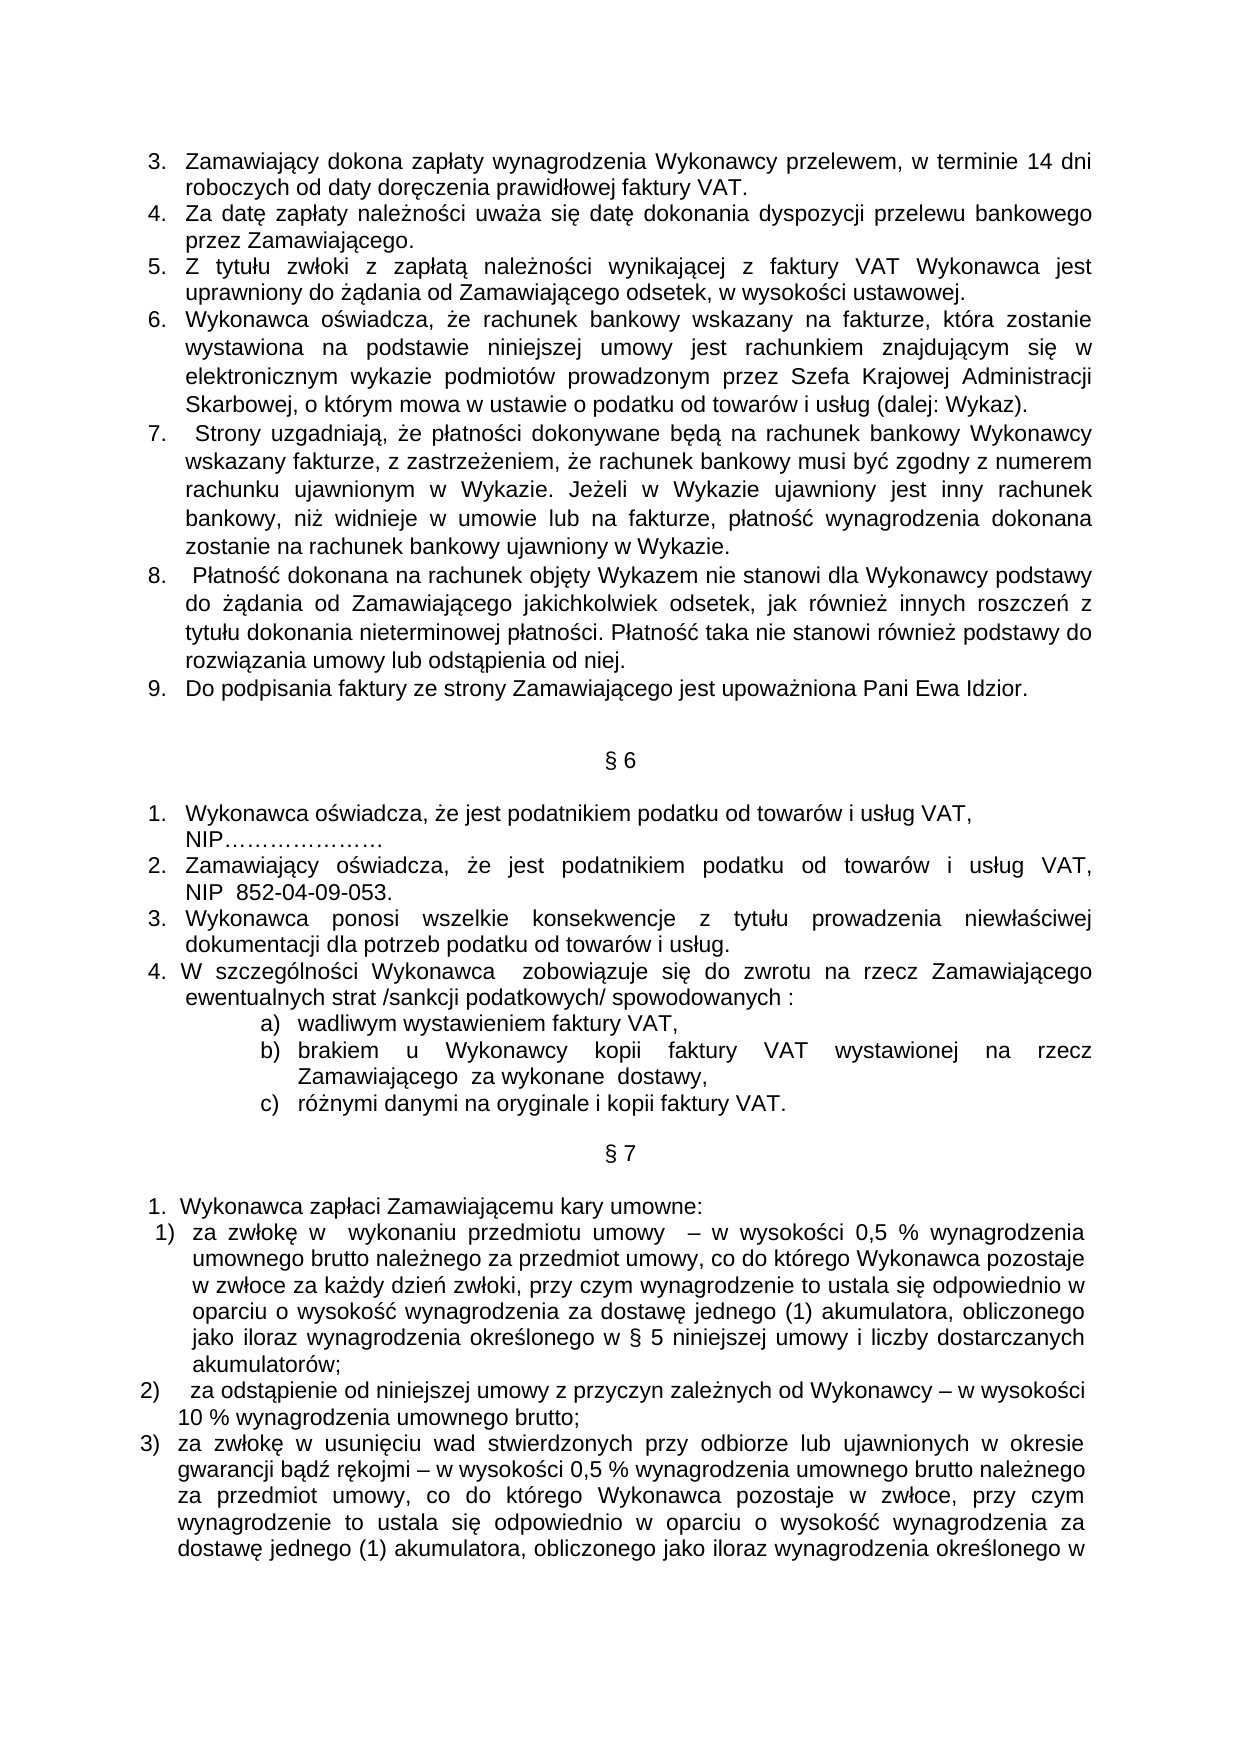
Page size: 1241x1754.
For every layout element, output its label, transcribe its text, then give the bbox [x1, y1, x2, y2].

text 4. W szczególności Wykonawca zobowiązuje się do zwrotu na rzecz Zamawiającego ewentualnych strat /sankcji podatkowych/ spowodowanych : [148, 958, 1093, 1010]
text 1. Wykonawca zapłaci Zamawiającemu kary umowne: [148, 1193, 1034, 1219]
list Do podpisania faktury ze strony Zamawiającego jest upoważniona Pani Ewa Idzior. [148, 675, 1093, 702]
list Wykonawca ponosi wszelkie konsekwencje z tytułu prowadzenia niewłaściwej dokumentacji dla potrzeb podatku od towarów i usług. [148, 905, 1093, 958]
text NIP………………… [185, 826, 1093, 852]
list Wykonawca oświadcza, że jest podatnikiem podatku od towarów i usług VAT, [148, 799, 1093, 826]
list za odstąpienie od niniejszej umowy z przyczyn zależnych od Wykonawcy – w wysokości 10 % wynagrodzenia umownego brutto; [140, 1377, 1085, 1430]
text § 6 [148, 747, 1093, 773]
list różnymi danymi na oryginale i kopii faktury VAT. [260, 1089, 1093, 1116]
list Zamawiający oświadcza, że jest podatnikiem podatku od towarów i usług VAT, NIP 852-04-09-053. [148, 852, 1093, 905]
list Za datę zapłaty należności uważa się datę dokonania dyspozycji przelewu bankowego przez Zamawiającego. [148, 200, 1093, 253]
list za zwłokę w wykonaniu przedmiotu umowy – w wysokości 0,5 % wynagrodzenia umownego brutto należnego za przedmiot umowy, co do którego Wykonawca pozostaje w zwłoce za każdy dzień zwłoki, przy czym wynagrodzenie to ustala się odpowiednio w oparciu o wysokość wynagrodzenia za dostawę jednego (1) akumulatora, obliczonego jako iloraz wynagrodzenia określonego w § 5 niniejszej umowy i liczby dostarczanych akumulatorów; [154, 1219, 1085, 1377]
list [140, 1430, 1085, 1562]
list wadliwym wystawieniem faktury VAT, [260, 1010, 1093, 1037]
list Zamawiający dokona zapłaty wynagrodzenia Wykonawcy przelewem, w terminie 14 dni roboczych od daty doręczenia prawidłowej faktury VAT. [148, 148, 1093, 200]
list brakiem u Wykonawcy kopii faktury VAT wystawionej na rzecz Zamawiającego za wykonane dostawy, [260, 1037, 1093, 1089]
list Płatność dokonana na rachunek objęty Wykazem nie stanowi dla Wykonawcy podstawy do żądania od Zamawiającego jakichkolwiek odsetek, jak również innych roszczeń z tytułu dokonania nieterminowej płatności. Płatność taka nie stanowi również podstawy do rozwiązania umowy lub odstąpienia od niej. [148, 562, 1093, 673]
list Strony uzgadniają, że płatności dokonywane będą na rachunek bankowy Wykonawcy wskazany fakturze, z zastrzeżeniem, że rachunek bankowy musi być zgodny z numerem rachunku ujawnionym w Wykazie. Jeżeli w Wykazie ujawniony jest inny rachunek bankowy, niż widnieje w umowie lub na fakturze, płatność wynagrodzenia dokonana zostanie na rachunek bankowy ujawniony w Wykazie. [148, 419, 1093, 559]
list Z tytułu zwłoki z zapłatą należności wynikającej z faktury VAT Wykonawca jest uprawniony do żądania od Zamawiającego odsetek, w wysokości ustawowej. [148, 253, 1093, 306]
list Wykonawca oświadcza, że rachunek bankowy wskazany na fakturze, która zostanie wystawiona na podstawie niniejszej umowy jest rachunkiem znajdującym się w elektronicznym wykazie podmiotów prowadzonym przez Szefa Krajowej Administracji Skarbowej, o którym mowa w ustawie o podatku od towarów i usług (dalej: Wykaz). [148, 306, 1093, 417]
text § 7 [148, 1140, 1093, 1166]
